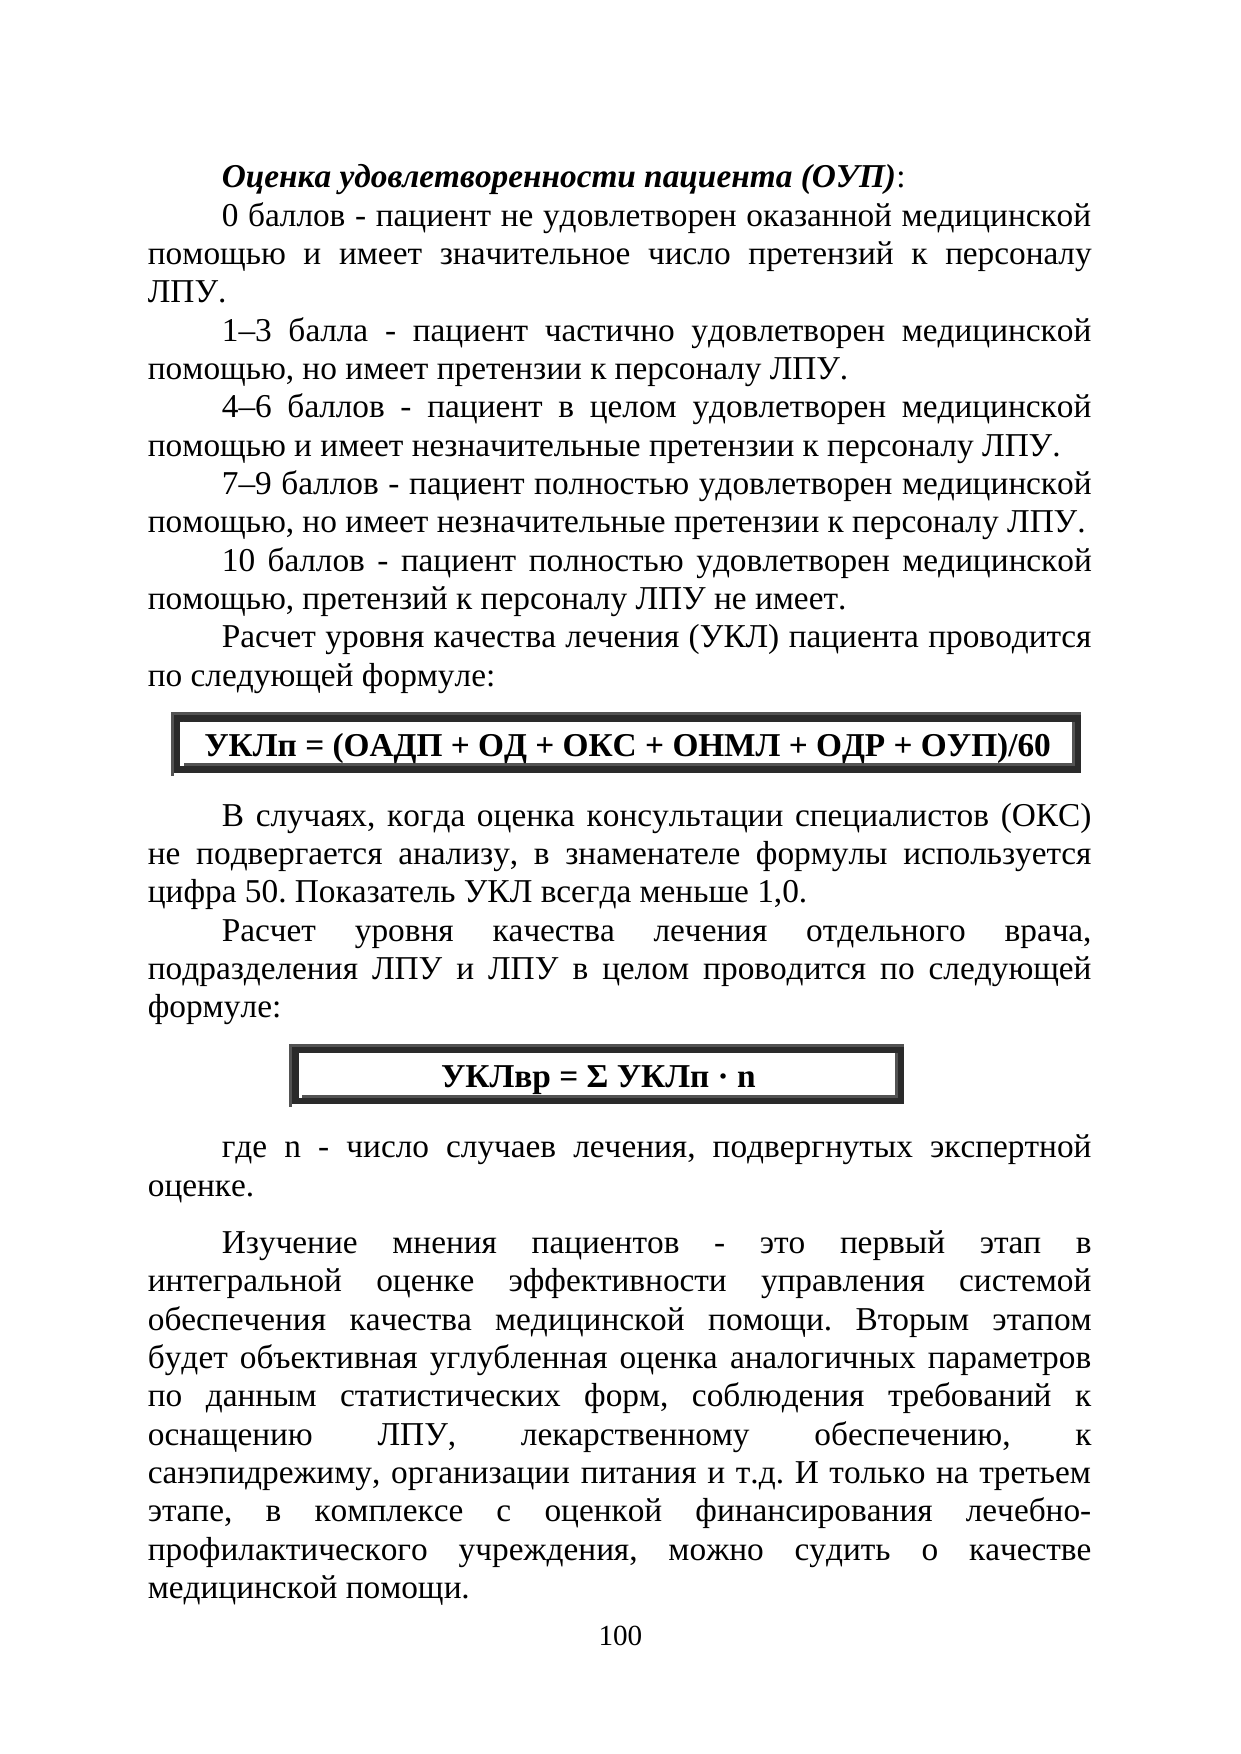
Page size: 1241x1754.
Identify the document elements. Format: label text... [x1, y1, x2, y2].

text Расчет уровня качества лечения (УКЛ) пациента проводится по следующей формуле: [148, 616, 1092, 693]
text Расчет уровня качества лечения отдельного врача, подразделения ЛПУ и ЛПУ в целом проводится по следующей формуле: [148, 910, 1092, 1025]
table_header УКЛвр = Σ УКЛп · n [302, 1056, 895, 1095]
text Оценка удовлетворенности пациента (ОУП): [148, 156, 1092, 195]
text 0 баллов - пациент не удовлетворен оказанной медицинской помощью и имеет значительное число претензий к персоналу ЛПУ. [148, 195, 1092, 310]
table_header УКЛп = (ОАДП + ОД + ОКС + ОНМЛ + ОДР + ОУП)/60 [184, 725, 1072, 763]
text В случаях, когда оценка консультации специалистов (ОКС) не подвергается анализу, в знаменателе формулы используется цифра 50. Показатель УКЛ всегда меньше 1,0. [148, 795, 1092, 910]
text 7–9 баллов - пациент полностью удовлетворен медицинской помощью, но имеет незначительные претензии к персоналу ЛПУ. [148, 463, 1092, 540]
text 1–3 балла - пациент частично удовлетворен медицинской помощью, но имеет претензии к персоналу ЛПУ. [148, 310, 1092, 386]
text где n - число случаев лечения, подвергнутых экспертной оценке. [148, 1126, 1092, 1203]
text 4–6 баллов - пациент в целом удовлетворен медицинской помощью и имеет незначительные претензии к персоналу ЛПУ. [148, 386, 1092, 463]
text Изучение мнения пациентов - это первый этап в интегральной оценке эффективности управления системой обеспечения качества медицинской помощи. Вторым этапом будет объективная углубленная оценка аналогичных параметров по данным статистических форм, соблюдения требований к оснащению ЛПУ, лекарственному обеспечению, к санэпидрежиму, организации питания и т.д. И только на третьем этапе, в комплексе с оценкой финансирования лечебно-профилактического учреждения, можно судить о качестве медицинской помощи. [148, 1222, 1092, 1606]
text 10 баллов - пациент полностью удовлетворен медицинской помощью, претензий к персоналу ЛПУ не имеет. [148, 540, 1092, 616]
